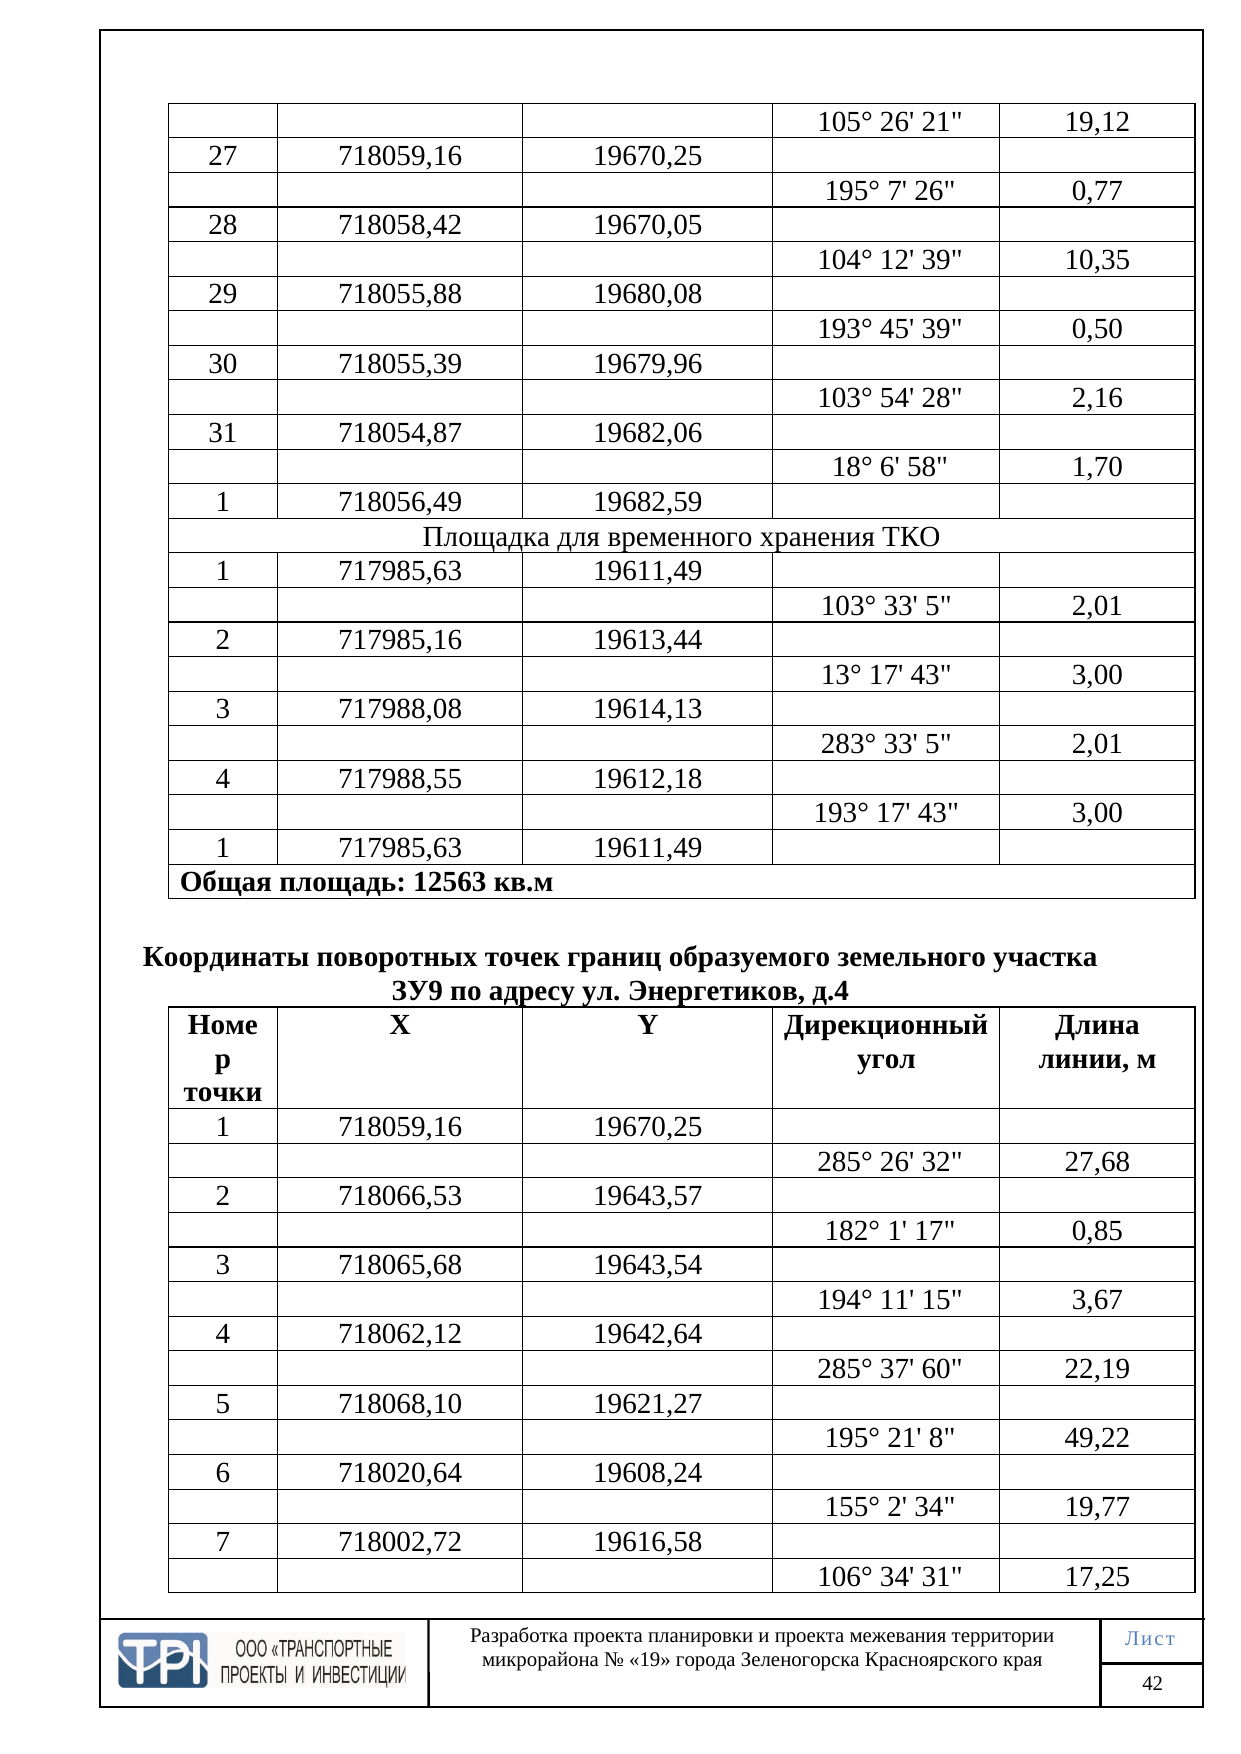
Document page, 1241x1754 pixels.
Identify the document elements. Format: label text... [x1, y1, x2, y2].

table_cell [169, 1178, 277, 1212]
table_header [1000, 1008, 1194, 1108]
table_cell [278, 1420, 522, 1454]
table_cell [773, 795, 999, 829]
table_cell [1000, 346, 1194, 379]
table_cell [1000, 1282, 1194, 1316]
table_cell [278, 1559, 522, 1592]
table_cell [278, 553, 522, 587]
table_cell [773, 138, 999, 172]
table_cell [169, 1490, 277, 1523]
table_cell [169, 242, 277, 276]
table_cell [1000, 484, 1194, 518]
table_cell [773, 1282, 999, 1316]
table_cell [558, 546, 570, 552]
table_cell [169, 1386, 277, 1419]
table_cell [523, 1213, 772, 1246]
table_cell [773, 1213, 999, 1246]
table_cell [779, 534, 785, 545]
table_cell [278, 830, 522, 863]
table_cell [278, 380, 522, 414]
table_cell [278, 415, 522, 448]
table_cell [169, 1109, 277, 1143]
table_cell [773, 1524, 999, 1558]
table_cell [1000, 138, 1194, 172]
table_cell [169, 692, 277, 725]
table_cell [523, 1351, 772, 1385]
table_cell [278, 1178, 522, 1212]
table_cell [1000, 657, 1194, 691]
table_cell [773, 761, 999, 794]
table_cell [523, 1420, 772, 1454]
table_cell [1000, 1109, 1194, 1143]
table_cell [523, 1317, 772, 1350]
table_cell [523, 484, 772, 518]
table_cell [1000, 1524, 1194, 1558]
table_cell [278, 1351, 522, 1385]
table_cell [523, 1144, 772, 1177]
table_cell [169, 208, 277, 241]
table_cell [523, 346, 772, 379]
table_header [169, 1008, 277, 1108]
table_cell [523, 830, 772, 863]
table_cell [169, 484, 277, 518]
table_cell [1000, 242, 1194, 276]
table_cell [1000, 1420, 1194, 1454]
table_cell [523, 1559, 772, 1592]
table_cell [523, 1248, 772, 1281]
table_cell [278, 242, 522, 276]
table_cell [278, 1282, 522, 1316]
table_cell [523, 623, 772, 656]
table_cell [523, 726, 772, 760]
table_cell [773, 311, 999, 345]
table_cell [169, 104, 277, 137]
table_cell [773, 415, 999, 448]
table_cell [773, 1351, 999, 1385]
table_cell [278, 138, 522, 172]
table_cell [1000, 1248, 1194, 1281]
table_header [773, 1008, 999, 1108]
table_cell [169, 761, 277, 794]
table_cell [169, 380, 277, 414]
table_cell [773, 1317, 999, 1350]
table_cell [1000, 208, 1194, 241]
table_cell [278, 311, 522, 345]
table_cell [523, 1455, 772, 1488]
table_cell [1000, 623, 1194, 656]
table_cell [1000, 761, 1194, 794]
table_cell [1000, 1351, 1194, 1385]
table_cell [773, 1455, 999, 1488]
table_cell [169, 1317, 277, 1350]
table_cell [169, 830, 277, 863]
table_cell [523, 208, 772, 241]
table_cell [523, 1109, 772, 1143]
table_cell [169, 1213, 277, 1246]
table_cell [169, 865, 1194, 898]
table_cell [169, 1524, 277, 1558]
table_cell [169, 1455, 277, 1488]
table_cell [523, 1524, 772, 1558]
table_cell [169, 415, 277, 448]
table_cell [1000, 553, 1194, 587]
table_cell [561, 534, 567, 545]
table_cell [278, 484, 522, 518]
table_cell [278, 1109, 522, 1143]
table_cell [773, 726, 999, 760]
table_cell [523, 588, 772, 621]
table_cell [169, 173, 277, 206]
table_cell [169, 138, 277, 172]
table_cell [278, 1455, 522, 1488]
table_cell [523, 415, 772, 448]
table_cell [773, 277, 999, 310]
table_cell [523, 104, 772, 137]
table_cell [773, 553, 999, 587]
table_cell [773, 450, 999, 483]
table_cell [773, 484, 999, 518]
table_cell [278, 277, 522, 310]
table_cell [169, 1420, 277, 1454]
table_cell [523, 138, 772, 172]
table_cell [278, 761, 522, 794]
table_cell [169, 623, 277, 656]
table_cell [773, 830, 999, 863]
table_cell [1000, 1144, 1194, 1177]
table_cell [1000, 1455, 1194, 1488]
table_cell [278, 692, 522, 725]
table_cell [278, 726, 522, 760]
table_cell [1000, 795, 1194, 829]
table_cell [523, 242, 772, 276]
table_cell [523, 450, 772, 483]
picture [118, 1632, 406, 1688]
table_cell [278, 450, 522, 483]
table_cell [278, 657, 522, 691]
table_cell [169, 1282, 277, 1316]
text Координаты поворотных точек границ образуемого земельного участка ЗУ9 по адресу ул. Энергетиков, д.4 [118, 939, 1122, 1006]
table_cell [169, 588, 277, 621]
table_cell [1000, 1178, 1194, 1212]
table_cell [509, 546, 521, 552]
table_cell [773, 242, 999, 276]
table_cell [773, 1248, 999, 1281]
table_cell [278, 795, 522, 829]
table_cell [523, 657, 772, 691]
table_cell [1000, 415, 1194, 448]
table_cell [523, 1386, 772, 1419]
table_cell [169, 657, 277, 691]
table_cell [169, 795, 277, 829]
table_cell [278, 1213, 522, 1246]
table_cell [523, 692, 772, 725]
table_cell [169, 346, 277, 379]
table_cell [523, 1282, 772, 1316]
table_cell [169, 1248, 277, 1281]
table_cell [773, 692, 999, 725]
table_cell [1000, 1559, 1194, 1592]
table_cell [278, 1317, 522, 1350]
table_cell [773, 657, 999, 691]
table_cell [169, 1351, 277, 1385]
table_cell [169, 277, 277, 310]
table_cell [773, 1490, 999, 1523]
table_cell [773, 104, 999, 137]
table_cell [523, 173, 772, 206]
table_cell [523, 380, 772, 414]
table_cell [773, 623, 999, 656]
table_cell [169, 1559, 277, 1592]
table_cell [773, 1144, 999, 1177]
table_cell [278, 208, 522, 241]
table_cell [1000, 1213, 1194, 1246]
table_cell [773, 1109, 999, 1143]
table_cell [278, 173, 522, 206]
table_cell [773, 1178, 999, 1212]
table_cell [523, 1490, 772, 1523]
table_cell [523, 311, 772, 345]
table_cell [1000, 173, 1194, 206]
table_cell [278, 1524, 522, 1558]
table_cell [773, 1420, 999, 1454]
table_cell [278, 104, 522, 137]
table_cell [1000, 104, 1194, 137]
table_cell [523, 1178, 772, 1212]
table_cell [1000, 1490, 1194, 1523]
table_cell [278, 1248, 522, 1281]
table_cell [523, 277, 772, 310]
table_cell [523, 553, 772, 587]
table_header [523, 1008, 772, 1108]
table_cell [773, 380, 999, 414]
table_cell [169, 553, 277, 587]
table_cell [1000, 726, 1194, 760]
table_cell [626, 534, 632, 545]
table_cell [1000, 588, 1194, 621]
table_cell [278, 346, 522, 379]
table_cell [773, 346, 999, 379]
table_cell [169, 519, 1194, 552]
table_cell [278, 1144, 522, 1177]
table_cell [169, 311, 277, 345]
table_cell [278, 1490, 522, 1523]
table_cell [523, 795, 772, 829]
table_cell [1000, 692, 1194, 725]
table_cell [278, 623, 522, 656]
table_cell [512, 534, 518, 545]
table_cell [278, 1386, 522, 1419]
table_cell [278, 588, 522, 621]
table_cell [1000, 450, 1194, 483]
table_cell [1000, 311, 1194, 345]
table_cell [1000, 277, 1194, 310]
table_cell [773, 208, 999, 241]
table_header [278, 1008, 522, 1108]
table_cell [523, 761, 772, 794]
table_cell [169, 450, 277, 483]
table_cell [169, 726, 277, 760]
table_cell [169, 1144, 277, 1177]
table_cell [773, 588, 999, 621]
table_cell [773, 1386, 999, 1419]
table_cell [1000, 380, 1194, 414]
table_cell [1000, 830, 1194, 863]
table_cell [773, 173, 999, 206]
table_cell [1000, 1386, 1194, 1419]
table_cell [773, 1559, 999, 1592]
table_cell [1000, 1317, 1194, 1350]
